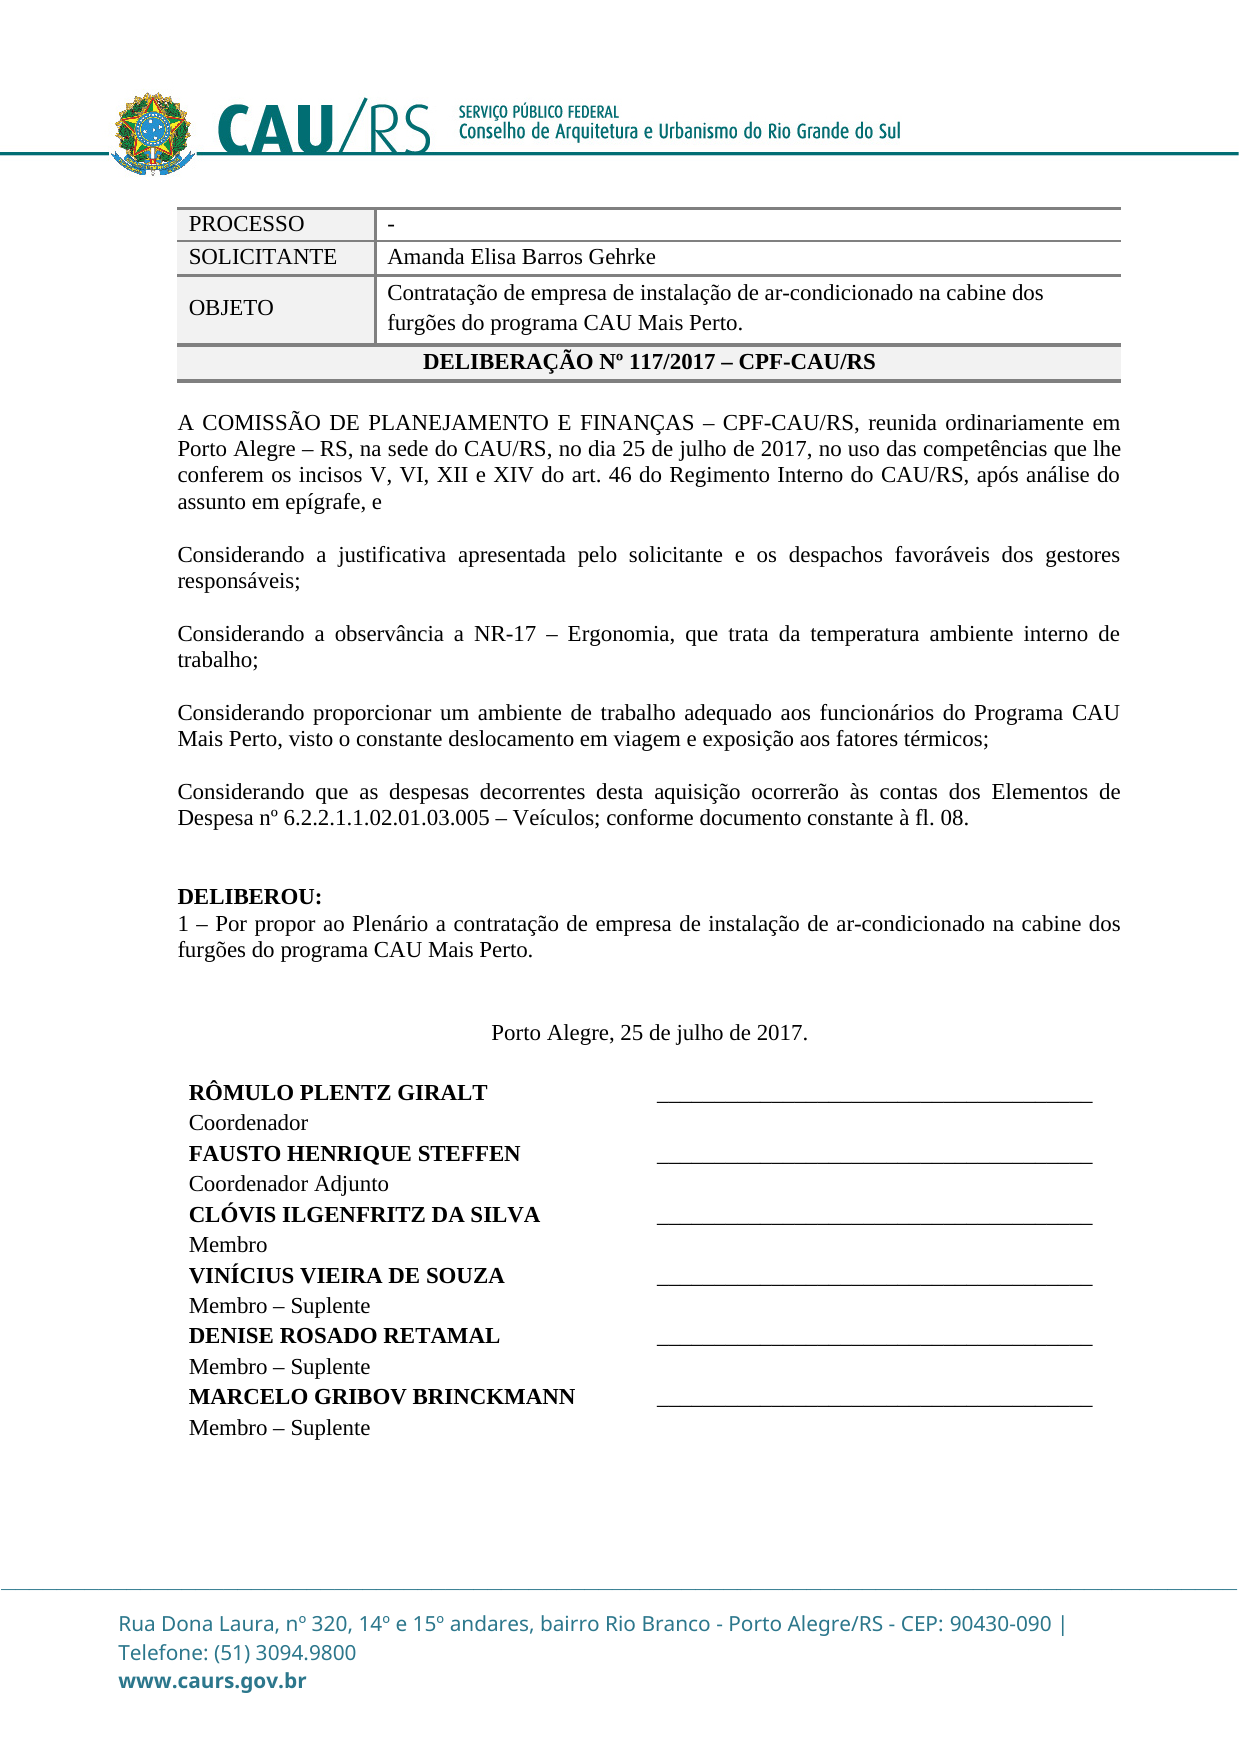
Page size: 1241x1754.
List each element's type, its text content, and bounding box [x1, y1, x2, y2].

table_cell MARCELO GRIBOV BRINCKMANN Membro – Suplente [177, 1384, 646, 1444]
table_cell ______________________________________ [646, 1262, 1122, 1323]
text Porto Alegre, 25 de julho de 2017. [177, 1019, 1122, 1045]
table_cell CLÓVIS ILGENFRITZ DA SILVA Membro [177, 1201, 646, 1262]
table_header PROCESSO [177, 210, 374, 240]
table_header - [377, 210, 1121, 240]
table_header RÔMULO PLENTZ GIRALT Coordenador [177, 1079, 646, 1140]
table_cell ______________________________________ [646, 1384, 1122, 1444]
picture [0, 27, 1239, 187]
table_cell FAUSTO HENRIQUE STEFFEN Coordenador Adjunto [177, 1140, 646, 1201]
text 1 – Por propor ao Plenário a contratação de empresa de instalação de ar-condicionado na cabine dos furgões do programa CAU Mais Perto. [177, 909, 1122, 962]
table_cell ______________________________________ [646, 1323, 1122, 1383]
table_cell DELIBERAÇÃO Nº 117/2017 – CPF-CAU/RS [177, 347, 1121, 379]
text Considerando a observância a NR-17 – Ergonomia, que trata da temperatura ambiente interno de trabalho; [177, 620, 1122, 672]
table_cell VINÍCIUS VIEIRA DE SOUZA Membro – Suplente [177, 1262, 646, 1323]
table_header ______________________________________ [646, 1079, 1122, 1140]
text Considerando que as despesas decorrentes desta aquisição ocorrerão às contas dos Elementos de Despesa nº 6.2.2.1.1.02.01.03.005 – Veículos; conforme documento constante à fl. 08. [177, 778, 1122, 831]
text Considerando a justificativa apresentada pelo solicitante e os despachos favoráveis dos gestores responsáveis; [177, 541, 1122, 593]
table_cell Amanda Elisa Barros Gehrke [377, 242, 1121, 274]
table_cell SOLICITANTE [177, 242, 374, 274]
table_cell Contratação de empresa de instalação de ar-condicionado na cabine dos furgões do programa CAU Mais Perto. [377, 277, 1121, 343]
text A COMISSÃO DE PLANEJAMENTO E FINANÇAS – CPF-CAU/RS, reunida ordinariamente em Porto Alegre – RS, na sede do CAU/RS, no dia 25 de julho de 2017, no uso das competências que lhe conferem os incisos V, VI, XII e XIV do art. 46 do Regimento Interno do CAU/RS, após análise do assunto em epígrafe, e [177, 409, 1122, 514]
table_cell ______________________________________ [646, 1140, 1122, 1201]
table_cell ______________________________________ [646, 1201, 1122, 1262]
text Considerando proporcionar um ambiente de trabalho adequado aos funcionários do Programa CAU Mais Perto, visto o constante deslocamento em viagem e exposição aos fatores térmicos; [177, 699, 1122, 751]
text DELIBEROU: [177, 883, 1122, 909]
table_cell DENISE ROSADO RETAMAL Membro – Suplente [177, 1323, 646, 1383]
table_cell OBJETO [177, 277, 374, 343]
